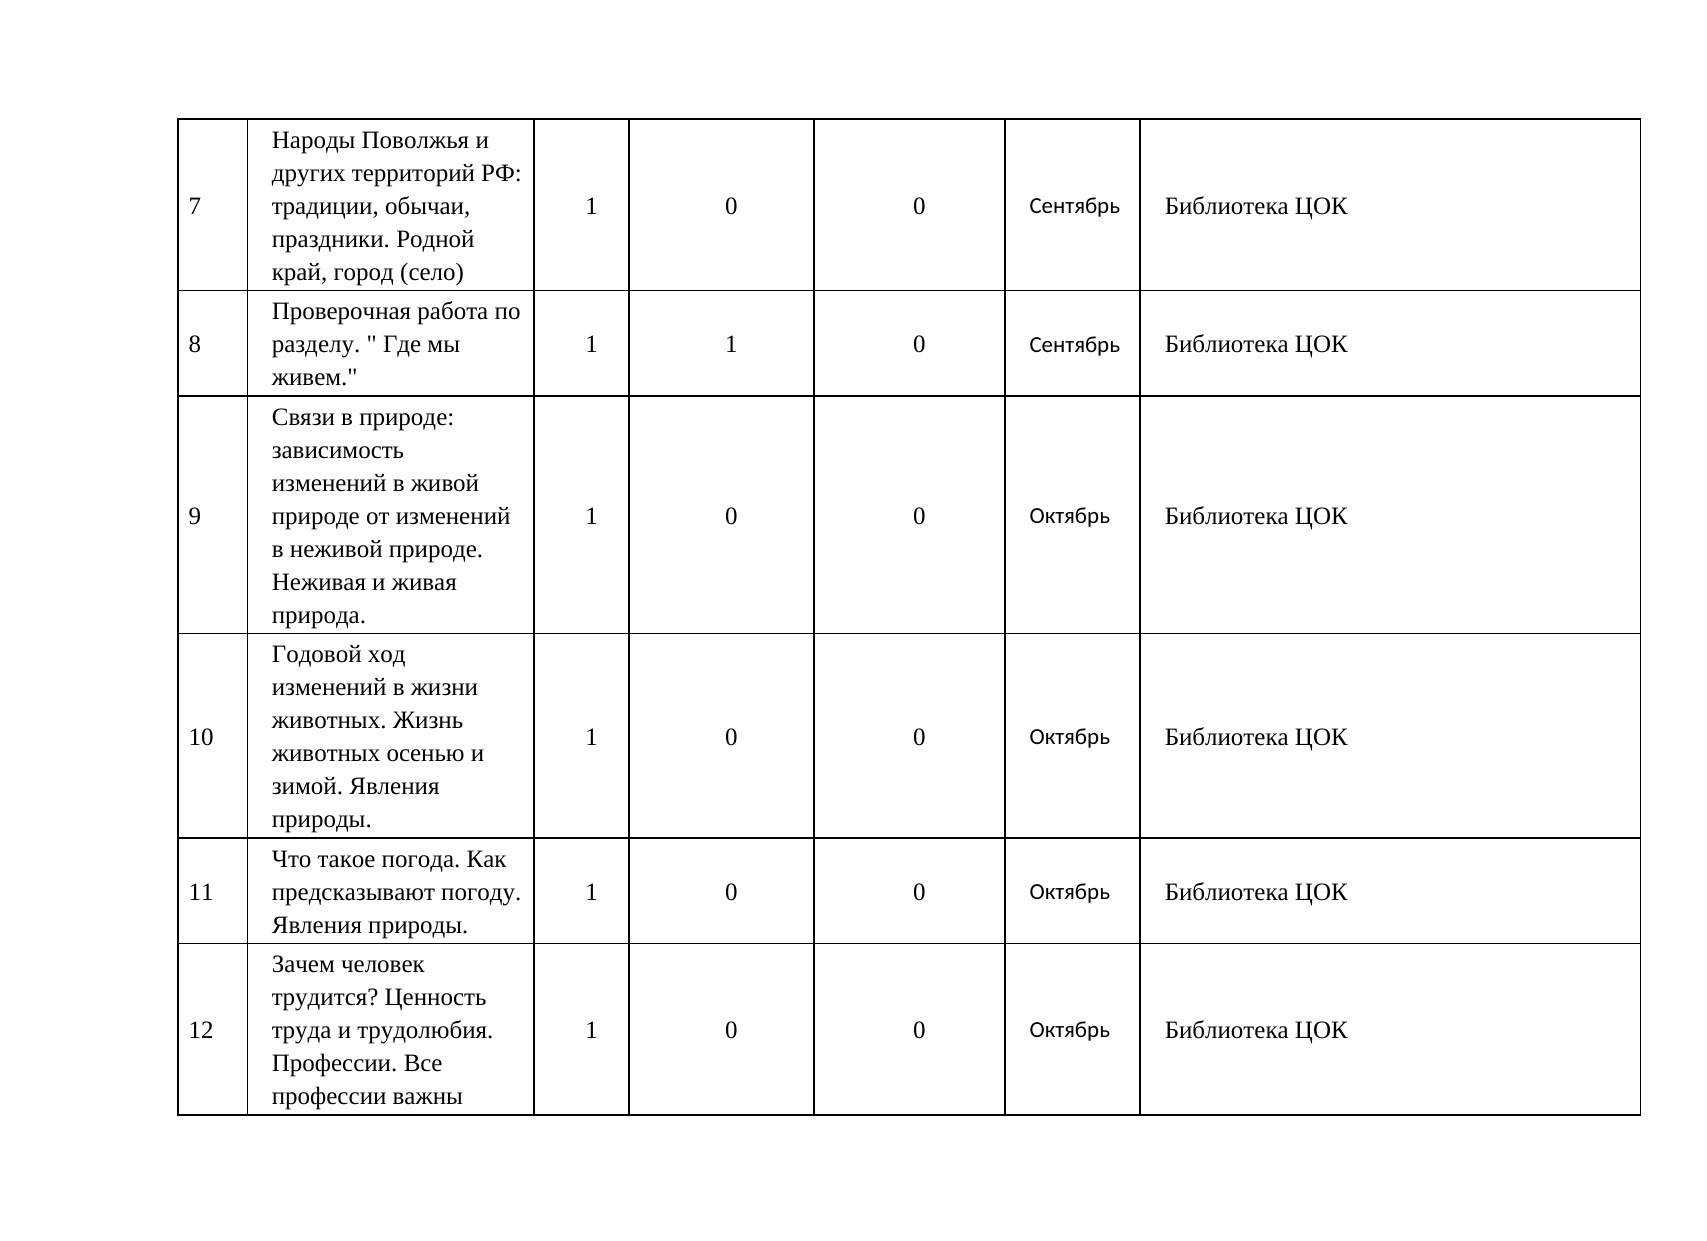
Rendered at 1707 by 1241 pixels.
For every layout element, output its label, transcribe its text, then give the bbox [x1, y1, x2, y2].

table_cell Библиотека ЦОК [1141, 291, 1640, 395]
table_cell 0 [630, 944, 813, 1114]
table_cell 1 [630, 291, 813, 395]
table_cell Октябрь [1006, 839, 1139, 942]
table_cell Народы Поволжья и других территорий РФ: традиции, обычаи, праздники. Родной край, город (село) [248, 120, 533, 289]
table_cell Библиотека ЦОК [1141, 839, 1640, 942]
table_cell Сентябрь [1006, 291, 1139, 395]
table_cell 0 [815, 120, 1004, 289]
table_cell 11 [179, 839, 247, 942]
table_cell Октябрь [1006, 944, 1139, 1114]
table_cell 0 [630, 634, 813, 837]
table_cell Что такое погода. Как предсказывают погоду. Явления природы. [248, 839, 533, 942]
table_cell Октябрь [1006, 634, 1139, 837]
table_cell Библиотека ЦОК [1141, 397, 1640, 632]
table_cell 8 [179, 291, 247, 395]
table_cell 0 [630, 397, 813, 632]
table_cell 1 [535, 120, 628, 289]
table_cell 0 [630, 839, 813, 942]
table_cell Сентябрь [1006, 120, 1139, 289]
table_cell 0 [815, 839, 1004, 942]
table_cell 1 [535, 839, 628, 942]
table_cell 1 [535, 944, 628, 1114]
table_cell Библиотека ЦОК [1141, 944, 1640, 1114]
table_cell 0 [815, 634, 1004, 837]
table_cell 12 [179, 944, 247, 1114]
table_cell Проверочная работа по разделу. " Где мы живем." [248, 291, 533, 395]
table_cell 0 [815, 291, 1004, 395]
table_cell 0 [815, 944, 1004, 1114]
table_cell Связи в природе: зависимость изменений в живой природе от изменений в неживой природе. Неживая и живая природа. [248, 397, 533, 632]
table_cell Годовой ход изменений в жизни животных. Жизнь животных осенью и зимой. Явления природы. [248, 634, 533, 837]
table_cell Октябрь [1006, 397, 1139, 632]
table_cell Библиотека ЦОК [1141, 634, 1640, 837]
table_cell Библиотека ЦОК [1141, 120, 1640, 289]
table_cell 10 [179, 634, 247, 837]
table_cell 1 [535, 291, 628, 395]
table_cell 0 [630, 120, 813, 289]
table_cell 9 [179, 397, 247, 632]
table_cell 7 [179, 120, 247, 289]
table_cell 1 [535, 634, 628, 837]
table_cell 0 [815, 397, 1004, 632]
table_cell 1 [535, 397, 628, 632]
table_cell Зачем человек трудится? Ценность труда и трудолюбия. Профессии. Все профессии важны [248, 944, 533, 1114]
